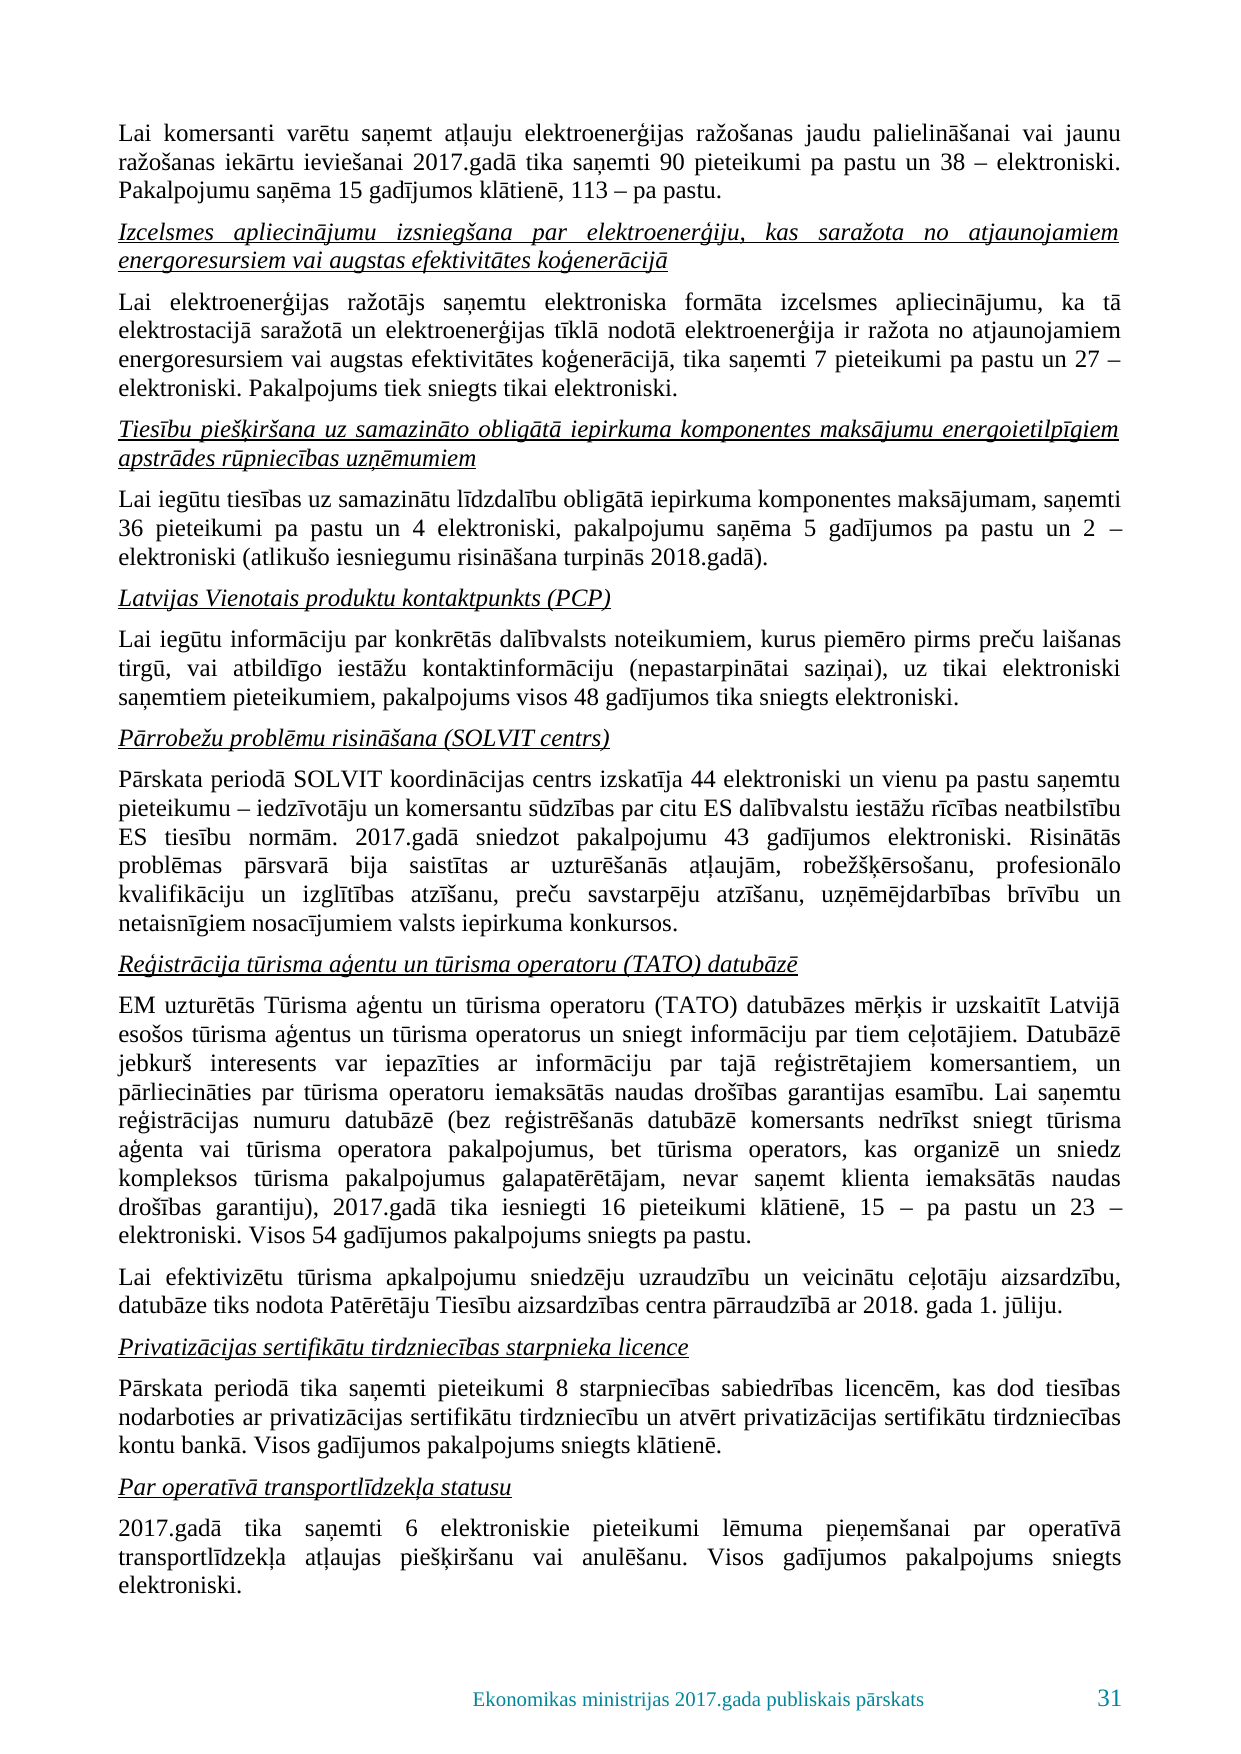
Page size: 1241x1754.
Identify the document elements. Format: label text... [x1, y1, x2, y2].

text Pārrobežu problēmu risināšana (SOLVIT centrs) [118, 723, 1122, 752]
text Reģistrācija tūrisma aģentu un tūrisma operatoru (TATO) datubāzē [118, 949, 1122, 978]
text Privatizācijas sertifikātu tirdzniecības starpnieka licence [118, 1332, 1122, 1361]
text Tiesību piešķiršana uz samazināto obligātā iepirkuma komponentes maksājumu energoietilpīgiem apstrādes rūpniecības uzņēmumiem [118, 414, 1122, 472]
text Izcelsmes apliecinājumu izsniegšana par elektroenerģiju, kas saražota no atjaunojamiem energoresursiem vai augstas efektivitātes koģenerācijā [118, 217, 1122, 274]
text Pārskata periodā SOLVIT koordinācijas centrs izskatīja 44 elektroniski un vienu pa pastu saņemtu pieteikumu – iedzīvotāju un komersantu sūdzības par citu ES dalībvalstu iestāžu rīcības neatbilstību ES tiesību normām. 2017.gadā sniedzot pakalpojumu 43 gadījumos elektroniski. Risinātās problēmas pārsvarā bija saistītas ar uzturēšanās atļaujām, robežšķērsošanu, profesionālo kvalifikāciju un izglītības atzīšanu, preču savstarpēju atzīšanu, uzņēmējdarbības brīvību un netaisnīgiem nosacījumiem valsts iepirkuma konkursos. [118, 764, 1122, 937]
text Lai elektroenerģijas ražotājs saņemtu elektroniska formāta izcelsmes apliecinājumu, ka tā elektrostacijā saražotā un elektroenerģijas tīklā nodotā elektroenerģija ir ražota no atjaunojamiem energoresursiem vai augstas efektivitātes koģenerācijā, tika saņemti 7 pieteikumi pa pastu un 27 – elektroniski. Pakalpojums tiek sniegts tikai elektroniski. [118, 287, 1122, 402]
text Par operatīvā transportlīdzekļa statusu [118, 1472, 1122, 1501]
text Lai iegūtu tiesības uz samazinātu līdzdalību obligātā iepirkuma komponentes maksājumam, saņemti 36 pieteikumi pa pastu un 4 elektroniski, pakalpojumu saņēma 5 gadījumos pa pastu un 2 – elektroniski (atlikušo iesniegumu risināšana turpinās 2018.gadā). [118, 484, 1122, 571]
text Pārskata periodā tika saņemti pieteikumi 8 starpniecības sabiedrības licencēm, kas dod tiesības nodarboties ar privatizācijas sertifikātu tirdzniecību un atvērt privatizācijas sertifikātu tirdzniecības kontu bankā. Visos gadījumos pakalpojums sniegts klātienē. [118, 1373, 1122, 1459]
text Latvijas Vienotais produktu kontaktpunkts (PCP) [118, 583, 1122, 612]
text Lai iegūtu informāciju par konkrētās dalībvalsts noteikumiem, kurus piemēro pirms preču laišanas tirgū, vai atbildīgo iestāžu kontaktinformāciju (nepastarpinātai saziņai), uz tikai elektroniski saņemtiem pieteikumiem, pakalpojums visos 48 gadījumos tika sniegts elektroniski. [118, 624, 1122, 711]
text Lai efektivizētu tūrisma apkalpojumu sniedzēju uzraudzību un veicinātu ceļotāju aizsardzību, datubāze tiks nodota Patērētāju Tiesību aizsardzības centra pārraudzībā ar 2018. gada 1. jūliju. [118, 1262, 1122, 1319]
text 2017.gadā tika saņemti 6 elektroniskie pieteikumi lēmuma pieņemšanai par operatīvā transportlīdzekļa atļaujas piešķiršanu vai anulēšanu. Visos gadījumos pakalpojums sniegts elektroniski. [118, 1513, 1122, 1599]
text Lai komersanti varētu saņemt atļauju elektroenerģijas ražošanas jaudu palielināšanai vai jaunu ražošanas iekārtu ieviešanai 2017.gadā tika saņemti 90 pieteikumi pa pastu un 38 – elektroniski. Pakalpojumu saņēma 15 gadījumos klātienē, 113 – pa pastu. [118, 118, 1122, 204]
text EM uzturētās Tūrisma aģentu un tūrisma operatoru (TATO) datubāzes mērķis ir uzskaitīt Latvijā esošos tūrisma aģentus un tūrisma operatorus un sniegt informāciju par tiem ceļotājiem. Datubāzē jebkurš interesents var iepazīties ar informāciju par tajā reģistrētajiem komersantiem, un pārliecināties par tūrisma operatoru iemaksātās naudas drošības garantijas esamību. Lai saņemtu reģistrācijas numuru datubāzē (bez reģistrēšanās datubāzē komersants nedrīkst sniegt tūrisma aģenta vai tūrisma operatora pakalpojumus, bet tūrisma operators, kas organizē un sniedz kompleksos tūrisma pakalpojumus galapatērētājam, nevar saņemt klienta iemaksātās naudas drošības garantiju), 2017.gadā tika iesniegti 16 pieteikumi klātienē, 15 – pa pastu un 23 – elektroniski. Visos 54 gadījumos pakalpojums sniegts pa pastu. [118, 991, 1122, 1249]
